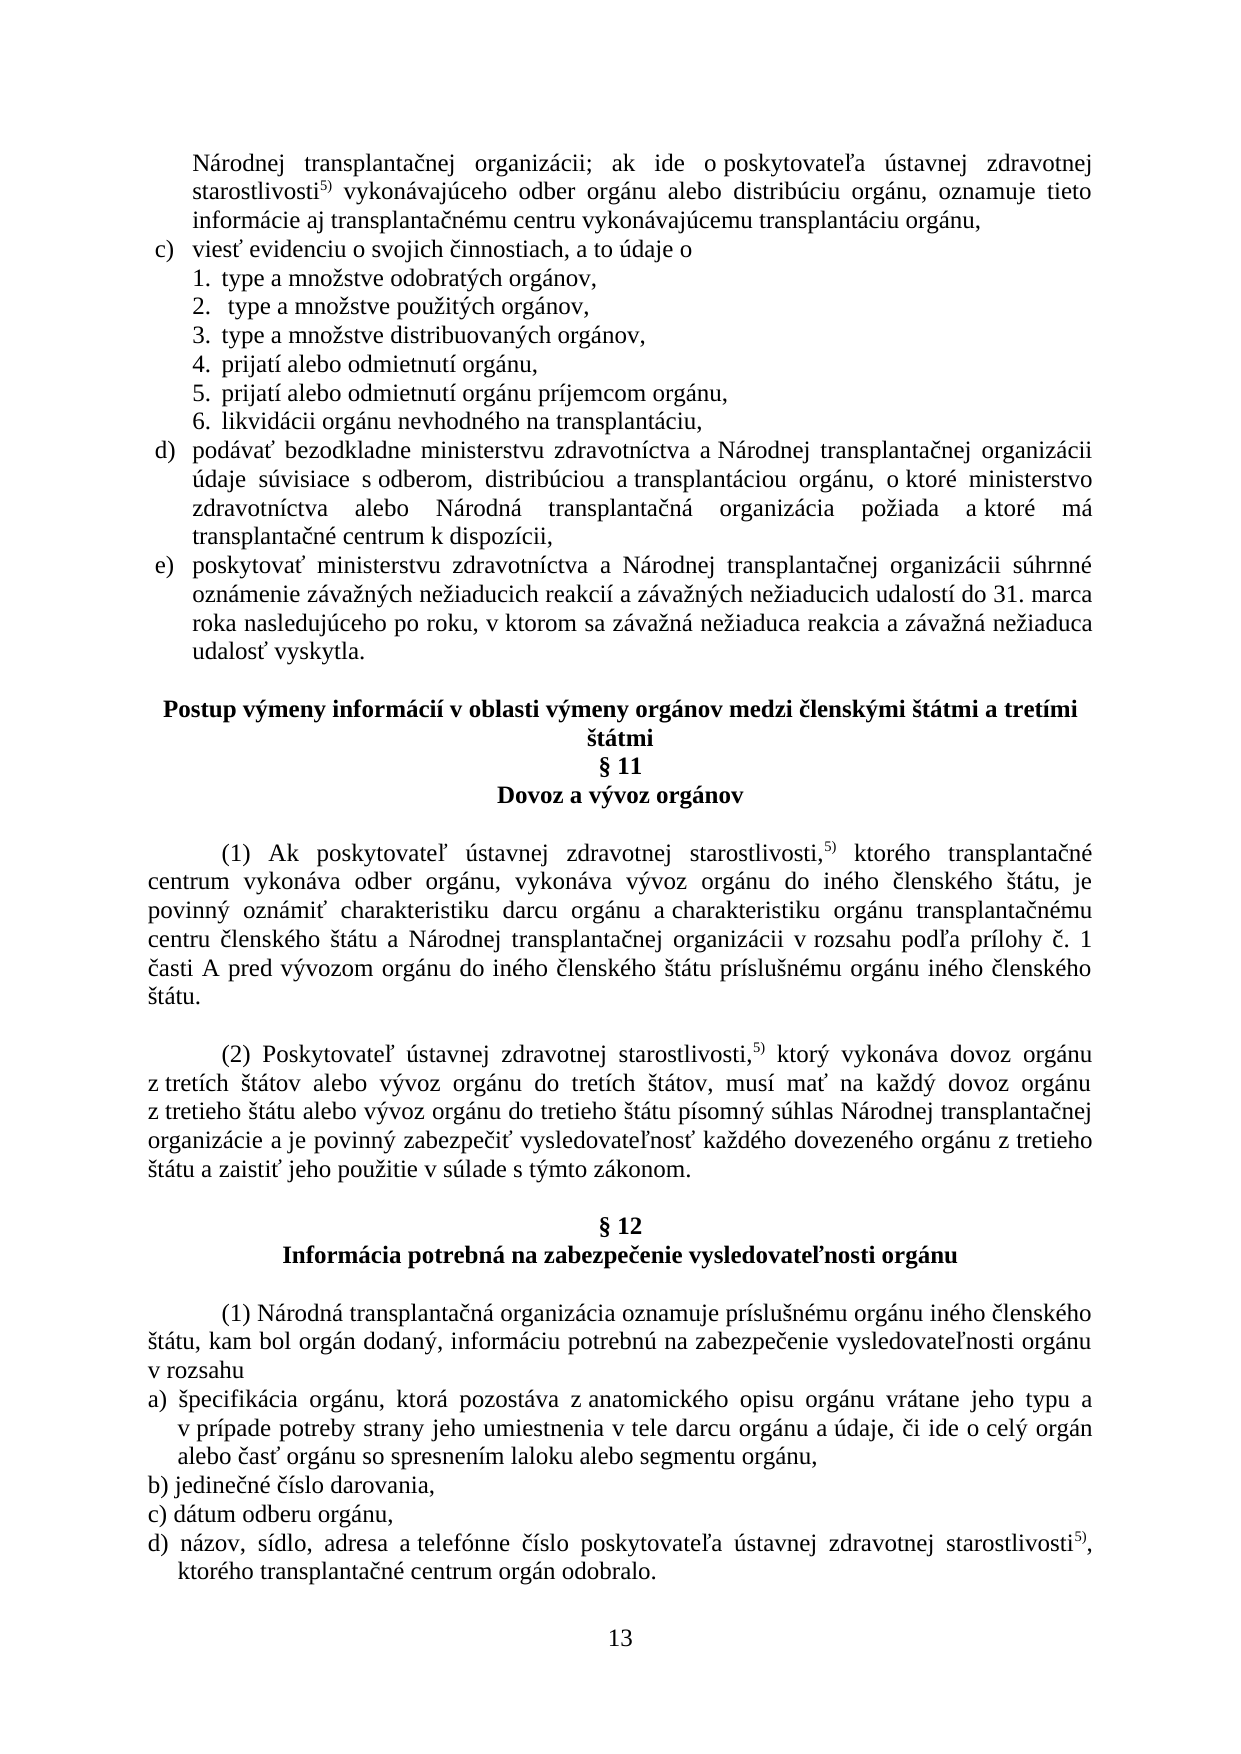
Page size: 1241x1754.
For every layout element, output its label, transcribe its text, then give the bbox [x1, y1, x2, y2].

list viesť evidenciu o svojich činnostiach, a to údaje o [154, 234, 1093, 263]
text § 12 [148, 1211, 1093, 1240]
text d) názov, sídlo, adresa a telefónne číslo poskytovateľa ústavnej zdravotnej starostlivosti5), ktorého transplantačné centrum orgán odobralo. [148, 1528, 1093, 1585]
list podávať bezodkladne ministerstvu zdravotníctva a Národnej transplantačnej organizácii údaje súvisiace s odberom, distribúciou a transplantáciou orgánu, o ktoré ministerstvo zdravotníctva alebo Národná transplantačná organizácia požiada a ktoré má transplantačné centrum k dispozícii, [154, 435, 1093, 550]
text a) špecifikácia orgánu, ktorá pozostáva z anatomického opisu orgánu vrátane jeho typu a v prípade potreby strany jeho umiestnenia v tele darcu orgánu a údaje, či ide o celý orgán alebo časť orgánu so spresnením laloku alebo segmentu orgánu, [148, 1384, 1093, 1470]
text (1) Ak poskytovateľ ústavnej zdravotnej starostlivosti,5) ktorého transplantačné centrum vykonáva odber orgánu, vykonáva vývoz orgánu do iného členského štátu, je povinný oznámiť charakteristiku darcu orgánu a charakteristiku orgánu transplantačnému centru členského štátu a Národnej transplantačnej organizácii v rozsahu podľa prílohy č. 1 časti A pred vývozom orgánu do iného členského štátu príslušnému orgánu iného členského štátu. [148, 838, 1093, 1010]
text Dovoz a vývoz orgánov [148, 780, 1093, 809]
text § 11 [148, 751, 1093, 780]
list type a množstve odobratých orgánov, [192, 263, 1093, 291]
text (1) Národná transplantačná organizácia oznamuje príslušnému orgánu iného členského štátu, kam bol orgán dodaný, informáciu potrebnú na zabezpečenie vysledovateľnosti orgánu v rozsahu [148, 1298, 1093, 1384]
list prijatí alebo odmietnutí orgánu, [192, 349, 1093, 378]
text c) dátum odberu orgánu, [148, 1499, 1093, 1528]
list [154, 148, 1093, 234]
text Informácia potrebná na zabezpečenie vysledovateľnosti orgánu [148, 1240, 1093, 1269]
list prijatí alebo odmietnutí orgánu príjemcom orgánu, [192, 378, 1093, 406]
text b) jedinečné číslo darovania, [148, 1470, 1093, 1499]
list type a množstve použitých orgánov, [192, 291, 1093, 320]
text Postup výmeny informácií v oblasti výmeny orgánov medzi členskými štátmi a tretími štátmi [148, 694, 1093, 751]
list likvidácii orgánu nevhodného na transplantáciu, [192, 406, 1093, 435]
list poskytovať ministerstvu zdravotníctva a Národnej transplantačnej organizácii súhrnné oznámenie závažných nežiaducich reakcií a závažných nežiaducich udalostí do 31. marca roka nasledujúceho po roku, v ktorom sa závažná nežiaduca reakcia a závažná nežiaduca udalosť vyskytla. [154, 550, 1093, 665]
list type a množstve distribuovaných orgánov, [192, 320, 1093, 349]
text (2) Poskytovateľ ústavnej zdravotnej starostlivosti,5) ktorý vykonáva dovoz orgánu z tretích štátov alebo vývoz orgánu do tretích štátov, musí mať na každý dovoz orgánu z tretieho štátu alebo vývoz orgánu do tretieho štátu písomný súhlas Národnej transplantačnej organizácie a je povinný zabezpečiť vysledovateľnosť každého dovezeného orgánu z tretieho štátu a zaistiť jeho použitie v súlade s týmto zákonom. [148, 1039, 1093, 1183]
